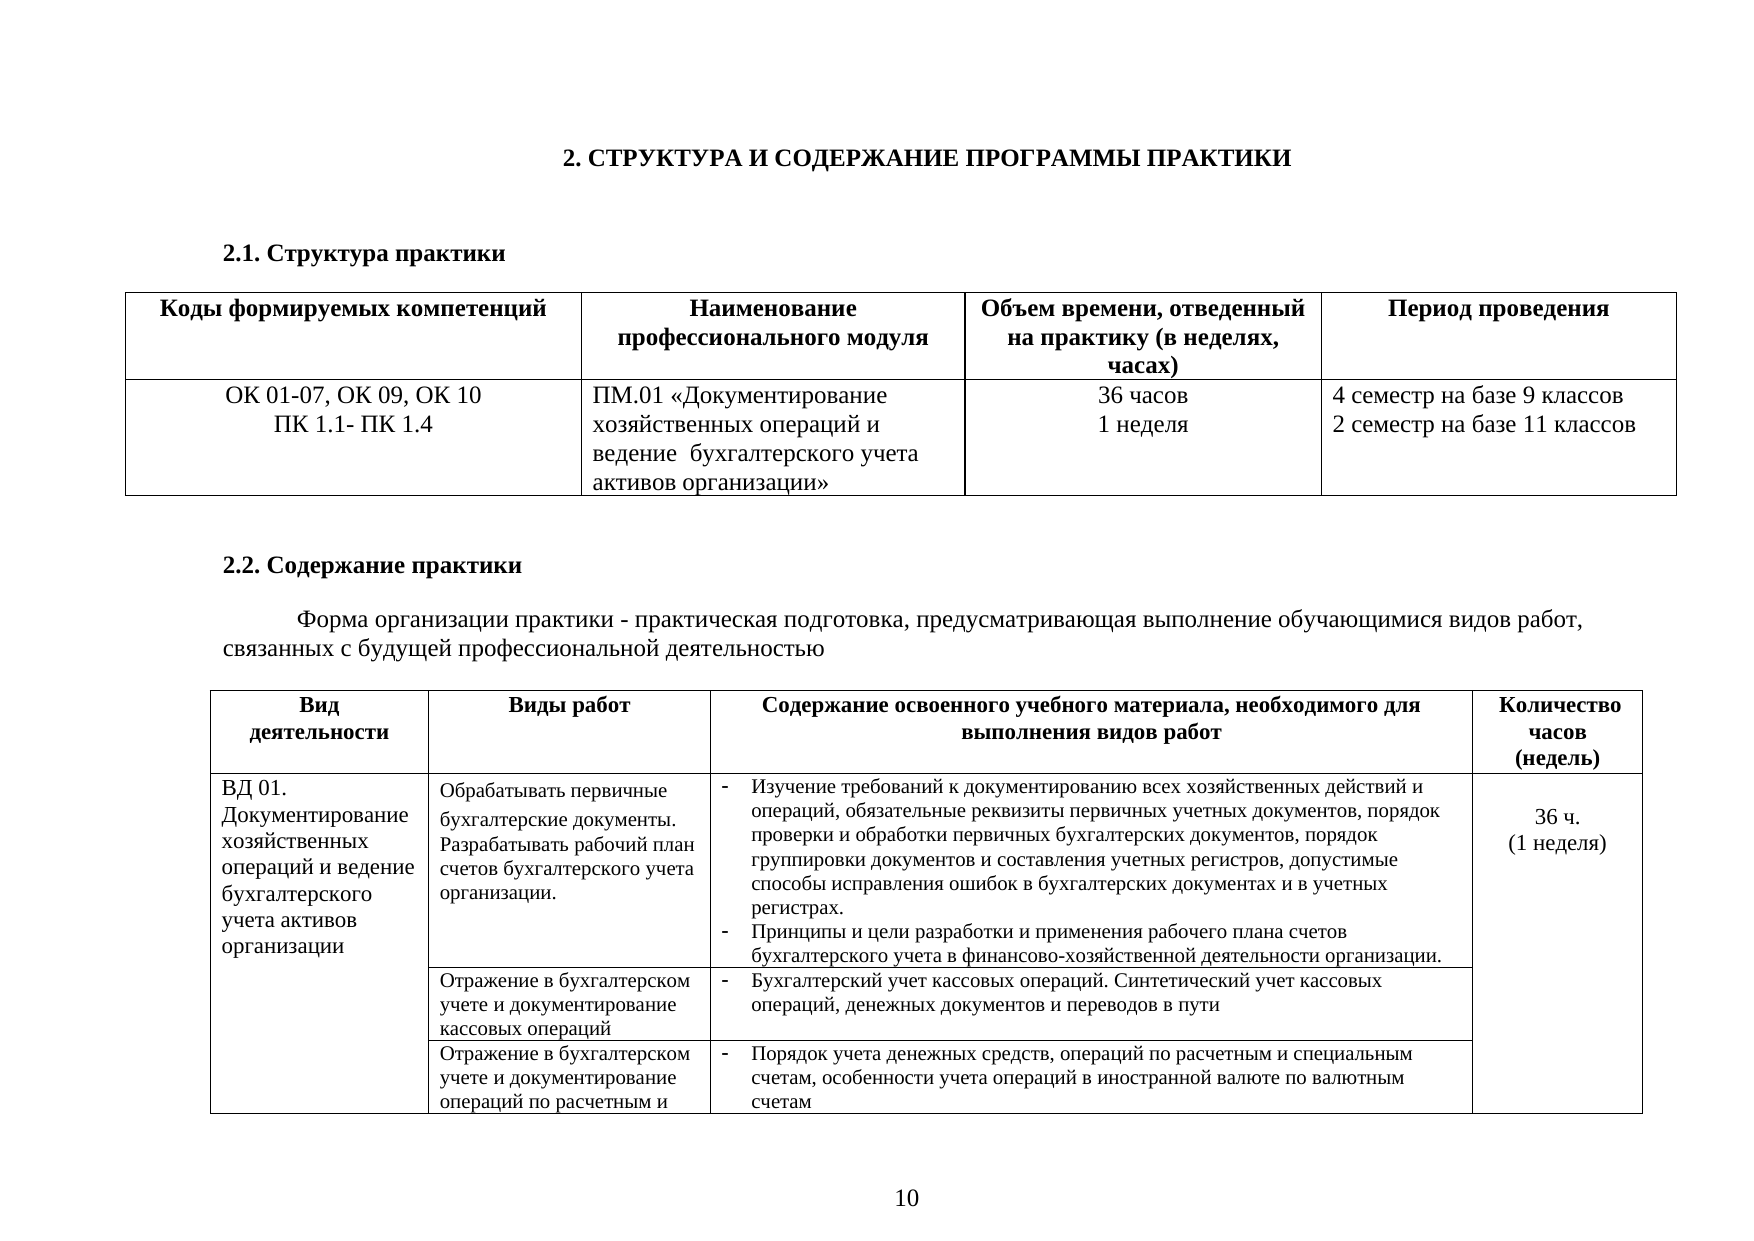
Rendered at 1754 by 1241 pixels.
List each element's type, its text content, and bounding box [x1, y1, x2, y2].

table_header Виды работ [429, 691, 710, 773]
table_cell ОК 01-07, ОК 09, ОК 10 ПК 1.1- ПК 1.4 [126, 380, 581, 495]
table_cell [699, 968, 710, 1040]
table_header Объем времени, отведенный на практику (в неделях, часах) [966, 293, 1321, 379]
text 2. СТРУКТУРА И СОДЕРЖАНИЕ ПРОГРАММЫ ПРАКТИКИ [189, 143, 1665, 172]
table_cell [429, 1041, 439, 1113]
table_cell 4 семестр на базе 9 классов 2 семестр на базе 11 классов [1322, 380, 1676, 495]
table_header Количество часов (недель) [1473, 691, 1642, 773]
table_cell 36 ч. (1 неделя) [1473, 774, 1642, 1113]
table_cell Бухгалтерский учет кассовых операций. Синтетический учет кассовых операций, денежных документов и переводов в пути [711, 968, 1472, 1040]
list 2.2. Содержание практики [223, 550, 1665, 579]
table_cell Изучение требований к документированию всех хозяйственных действий и операций, обязательные реквизиты первичных учетных документов, порядок проверки и обработки первичных бухгалтерских документов, порядок группировки документов и составления учетных регистров, допустимые способы исправления ошибок в бухгалтерских документах и в учетных регистрах. Принципы и цели разработки и применения рабочего плана счетов бухгалтерского учета в финансово-хозяйственной деятельности организации. [711, 774, 1472, 967]
table_header Коды формируемых компетенций [126, 293, 581, 379]
table_header Содержание освоенного учебного материала, необходимого для выполнения видов работ [711, 691, 1472, 773]
table_cell 36 часов 1 неделя [966, 380, 1321, 495]
table_header Вид деятельности [211, 691, 428, 773]
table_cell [711, 1041, 1472, 1113]
table_header Наименование профессионального модуля [582, 293, 964, 379]
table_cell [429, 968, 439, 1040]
table_header Период проведения [1322, 293, 1676, 379]
table_cell ПМ.01 «Документирование хозяйственных операций и ведение бухгалтерского учета активов организации» [582, 380, 964, 495]
text Форма организации практики - практическая подготовка, предусматривающая выполнение обучающимися видов работ, связанных с будущей профессиональной деятельностью [223, 604, 1665, 662]
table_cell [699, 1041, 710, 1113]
list 2.1. Структура практики [223, 238, 1665, 267]
table_cell Обрабатывать первичные бухгалтерские документы. Разрабатывать рабочий план счетов бухгалтерского учета организации. [429, 774, 710, 967]
table_cell ВД 01. Документирование хозяйственных операций и ведение бухгалтерского учета активов организации [211, 774, 428, 1113]
